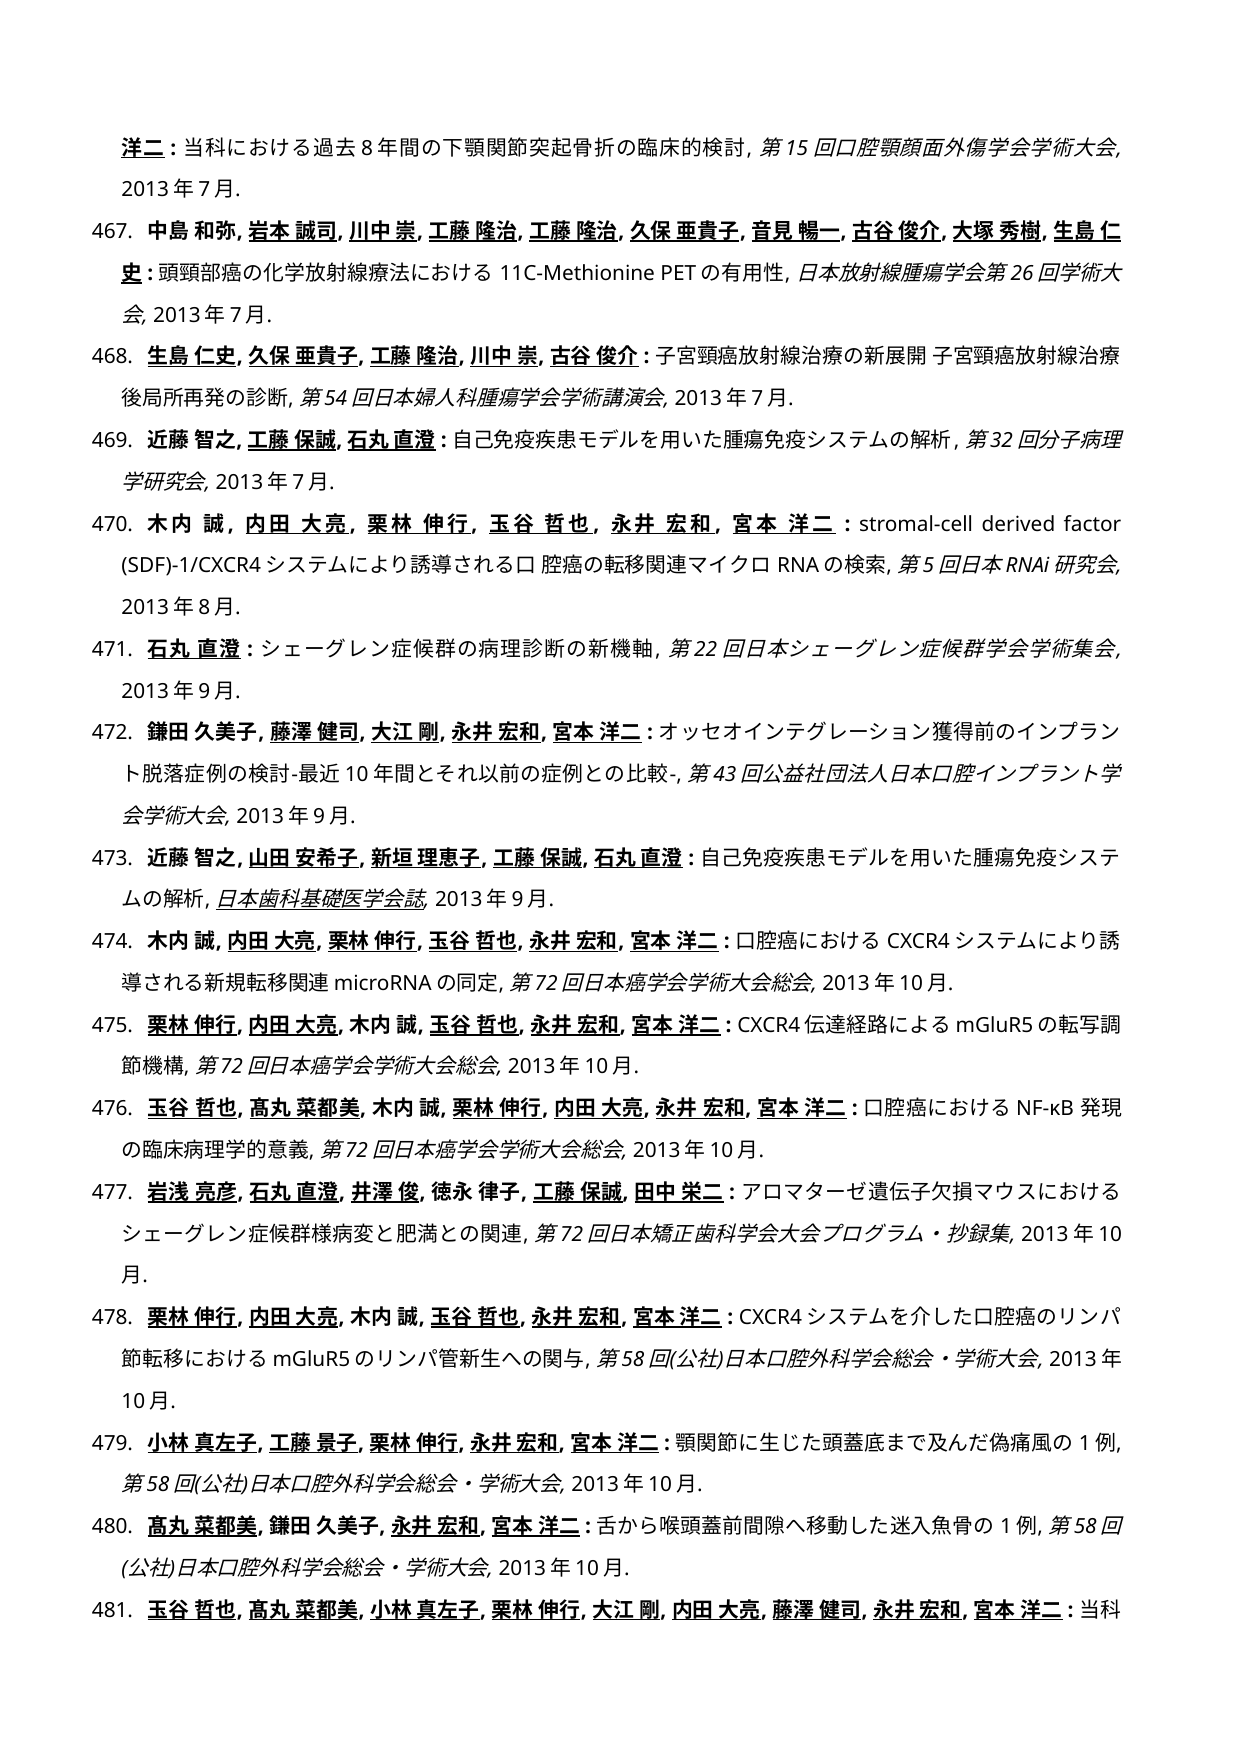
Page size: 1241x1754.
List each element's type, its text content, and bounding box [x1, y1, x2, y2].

list 髙丸 菜都美, 鎌田 久美子, 永井 宏和, 宮本 洋二 : 舌から喉頭蓋前間隙へ移動した迷入魚骨の1例, 第58回(公社)日本口腔外科学会総会・学術大会, 2013年10月. [92, 1503, 1122, 1587]
list 栗林 伸行, 内田 大亮, 木内 誠, 玉谷 哲也, 永井 宏和, 宮本 洋二 : CXCR4伝達経路によるmGluR5の転写調節機構, 第72回日本癌学会学術大会総会, 2013年10月. [92, 1002, 1122, 1086]
list 栗林 伸行, 内田 大亮, 木内 誠, 玉谷 哲也, 永井 宏和, 宮本 洋二 : CXCR4システムを介した口腔癌のリンパ節転移におけるmGluR5のリンパ管新生への関与, 第58回(公社)日本口腔外科学会総会・学術大会, 2013年10月. [92, 1295, 1122, 1420]
list 鎌田 久美子, 藤澤 健司, 大江 剛, 永井 宏和, 宮本 洋二 : オッセオインテグレーション獲得前のインプラント脱落症例の検討-最近10年間とそれ以前の症例との比較-, 第43回公益社団法人日本口腔インプラント学会学術大会, 2013年9月. [92, 710, 1122, 835]
list 中島 和弥, 岩本 誠司, 川中 崇, 工藤 隆治, 工藤 隆治, 久保 亜貴子, 音見 暢一, 古谷 俊介, 大塚 秀樹, 生島 仁史 : 頭頸部癌の化学放射線療法における11C-Methionine PETの有用性, 日本放射線腫瘍学会第26回学術大会, 2013年7月. [92, 209, 1122, 334]
list 木内 誠, 内田 大亮, 栗林 伸行, 玉谷 哲也, 永井 宏和, 宮本 洋二 : 口腔癌におけるCXCR4システムにより誘導される新規転移関連microRNAの同定, 第72回日本癌学会学術大会総会, 2013年10月. [92, 919, 1122, 1002]
list 岩浅 亮彦, 石丸 直澄, 井澤 俊, 徳永 律子, 工藤 保誠, 田中 栄二 : アロマターゼ遺伝子欠損マウスにおけるシェーグレン症候群様病変と肥満との関連, 第72回日本矯正歯科学会大会プログラム・抄録集, 2013年10月. [92, 1169, 1122, 1295]
list 玉谷 哲也, 髙丸 菜都美, 木内 誠, 栗林 伸行, 内田 大亮, 永井 宏和, 宮本 洋二 : 口腔癌におけるNF-κB 発現の臨床病理学的意義, 第72回日本癌学会学術大会総会, 2013年10月. [92, 1086, 1122, 1169]
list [92, 1587, 1122, 1629]
list 近藤 智之, 山田 安希子, 新垣 理恵子, 工藤 保誠, 石丸 直澄 : 自己免疫疾患モデルを用いた腫瘍免疫システムの解析, 日本歯科基礎医学会誌, 2013年9月. [92, 835, 1122, 919]
list 小林 真左子, 工藤 景子, 栗林 伸行, 永井 宏和, 宮本 洋二 : 顎関節に生じた頭蓋底まで及んだ偽痛風の1例, 第58回(公社)日本口腔外科学会総会・学術大会, 2013年10月. [92, 1420, 1122, 1503]
list 石丸 直澄 : シェーグレン症候群の病理診断の新機軸, 第22回日本シェーグレン症候群学会学術集会, 2013年9月. [92, 626, 1122, 710]
list 木内 誠, 内田 大亮, 栗林 伸行, 玉谷 哲也, 永井 宏和, 宮本 洋二 : stromal-cell derived factor (SDF)-1/CXCR4システムにより誘導される口 腔癌の転移関連マイクロRNAの検索, 第5回日本RNAi研究会, 2013年8月. [92, 501, 1122, 626]
list 近藤 智之, 工藤 保誠, 石丸 直澄 : 自己免疫疾患モデルを用いた腫瘍免疫システムの解析, 第32回分子病理学研究会, 2013年7月. [92, 417, 1122, 501]
list 生島 仁史, 久保 亜貴子, 工藤 隆治, 川中 崇, 古谷 俊介 : 子宮頸癌放射線治療の新展開 子宮頸癌放射線治療後局所再発の診断, 第54回日本婦人科腫瘍学会学術講演会, 2013年7月. [92, 334, 1122, 417]
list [92, 125, 1122, 209]
